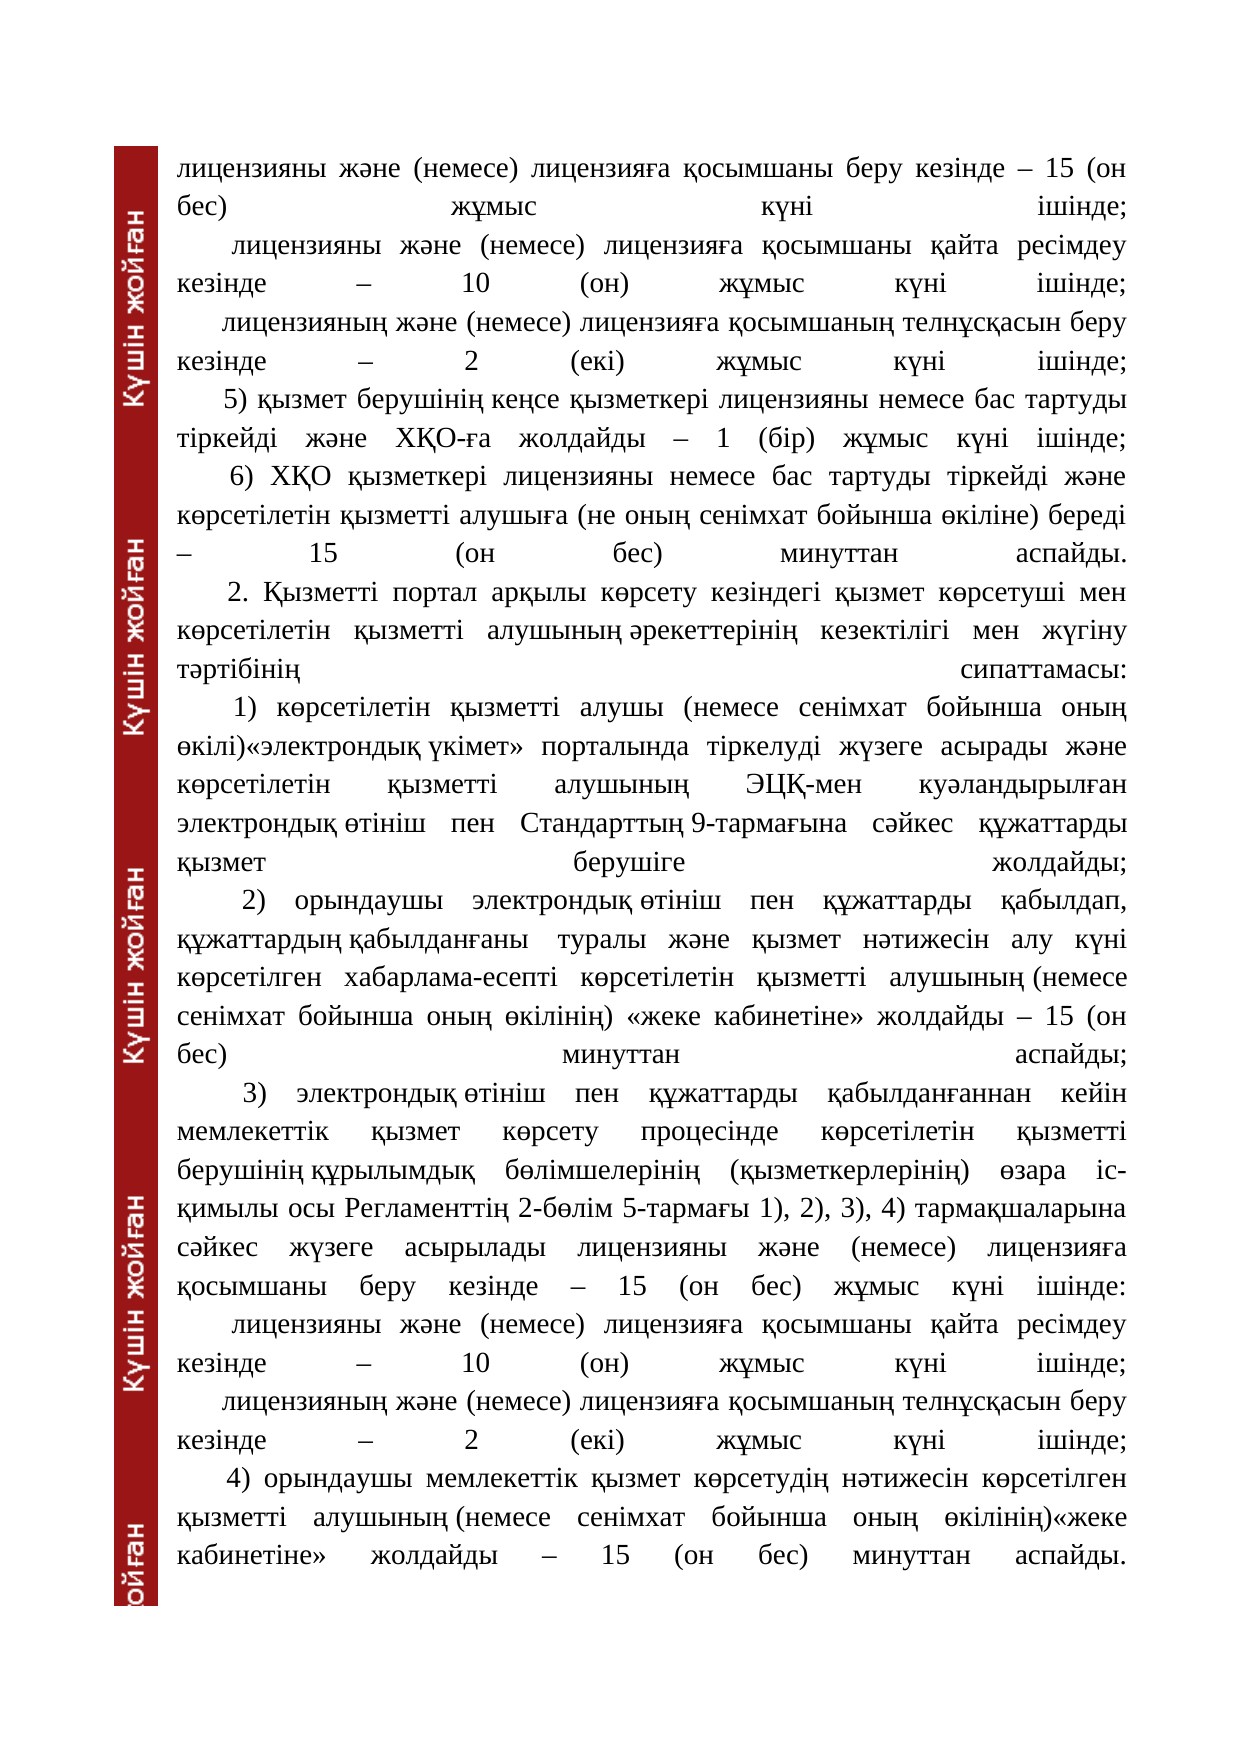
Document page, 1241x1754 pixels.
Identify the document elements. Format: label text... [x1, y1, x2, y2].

picture [114, 146, 158, 150]
picture [114, 1571, 158, 1606]
